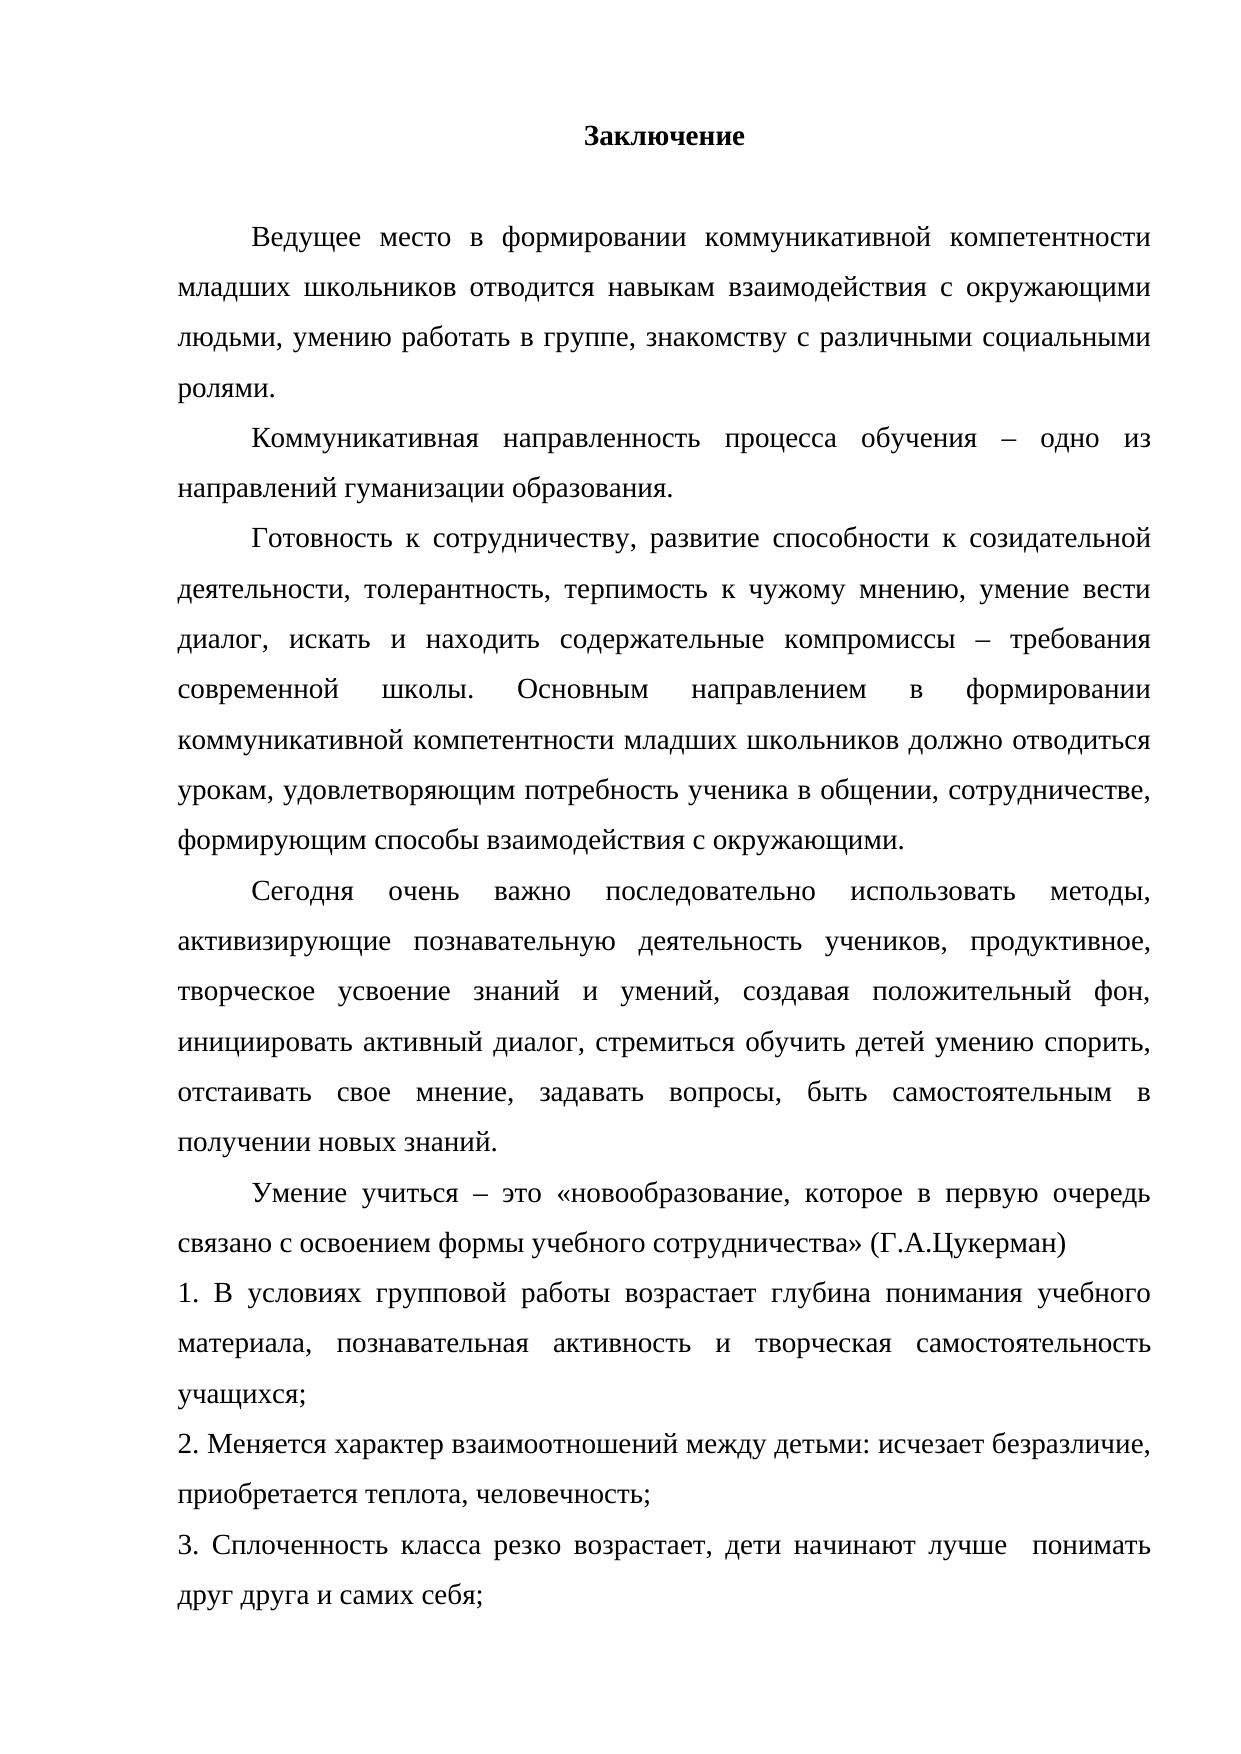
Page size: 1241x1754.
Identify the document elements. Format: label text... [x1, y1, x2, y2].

text 2. Меняется характер взаимоотношений между детьми: исчезает безразличие, приобретается теплота, человечность; [177, 1426, 1152, 1510]
text 1. В условиях групповой работы возрастает глубина понимания учебного материала, познавательная активность и творческая самостоятельность учащихся; [177, 1275, 1152, 1409]
text Ведущее место в формировании коммуникативной компетентности младших школьников отводится навыкам взаимодействия с окружающими людьми, умению работать в группе, знакомству с различными социальными ролями. [177, 219, 1152, 403]
text 3. Сплоченность класса резко возрастает, дети начинают лучше понимать друг друга и самих себя; [177, 1527, 1152, 1611]
text Коммуникативная направленность процесса обучения – одно из направлений гуманизации образования. [177, 420, 1152, 504]
text Заключение [177, 118, 1152, 152]
text Сегодня очень важно последовательно использовать методы, активизирующие познавательную деятельность учеников, продуктивное, творческое усвоение знаний и умений, создавая положительный фон, инициировать активный диалог, стремиться обучить детей умению спорить, отстаивать свое мнение, задавать вопросы, быть самостоятельным в получении новых знаний. [177, 873, 1152, 1158]
text Готовность к сотрудничеству, развитие способности к созидательной деятельности, толерантность, терпимость к чужому мнению, умение вести диалог, искать и находить содержательные компромиссы – требования современной школы. Основным направлением в формировании коммуникативной компетентности младших школьников должно отводиться урокам, удовлетворяющим потребность ученика в общении, сотрудничестве, формирующим способы взаимодействия с окружающими. [177, 521, 1152, 856]
text Умение учиться – это «новообразование, которое в первую очередь связано с освоением формы учебного сотрудничества» (Г.А.Цукерман) [177, 1175, 1152, 1258]
